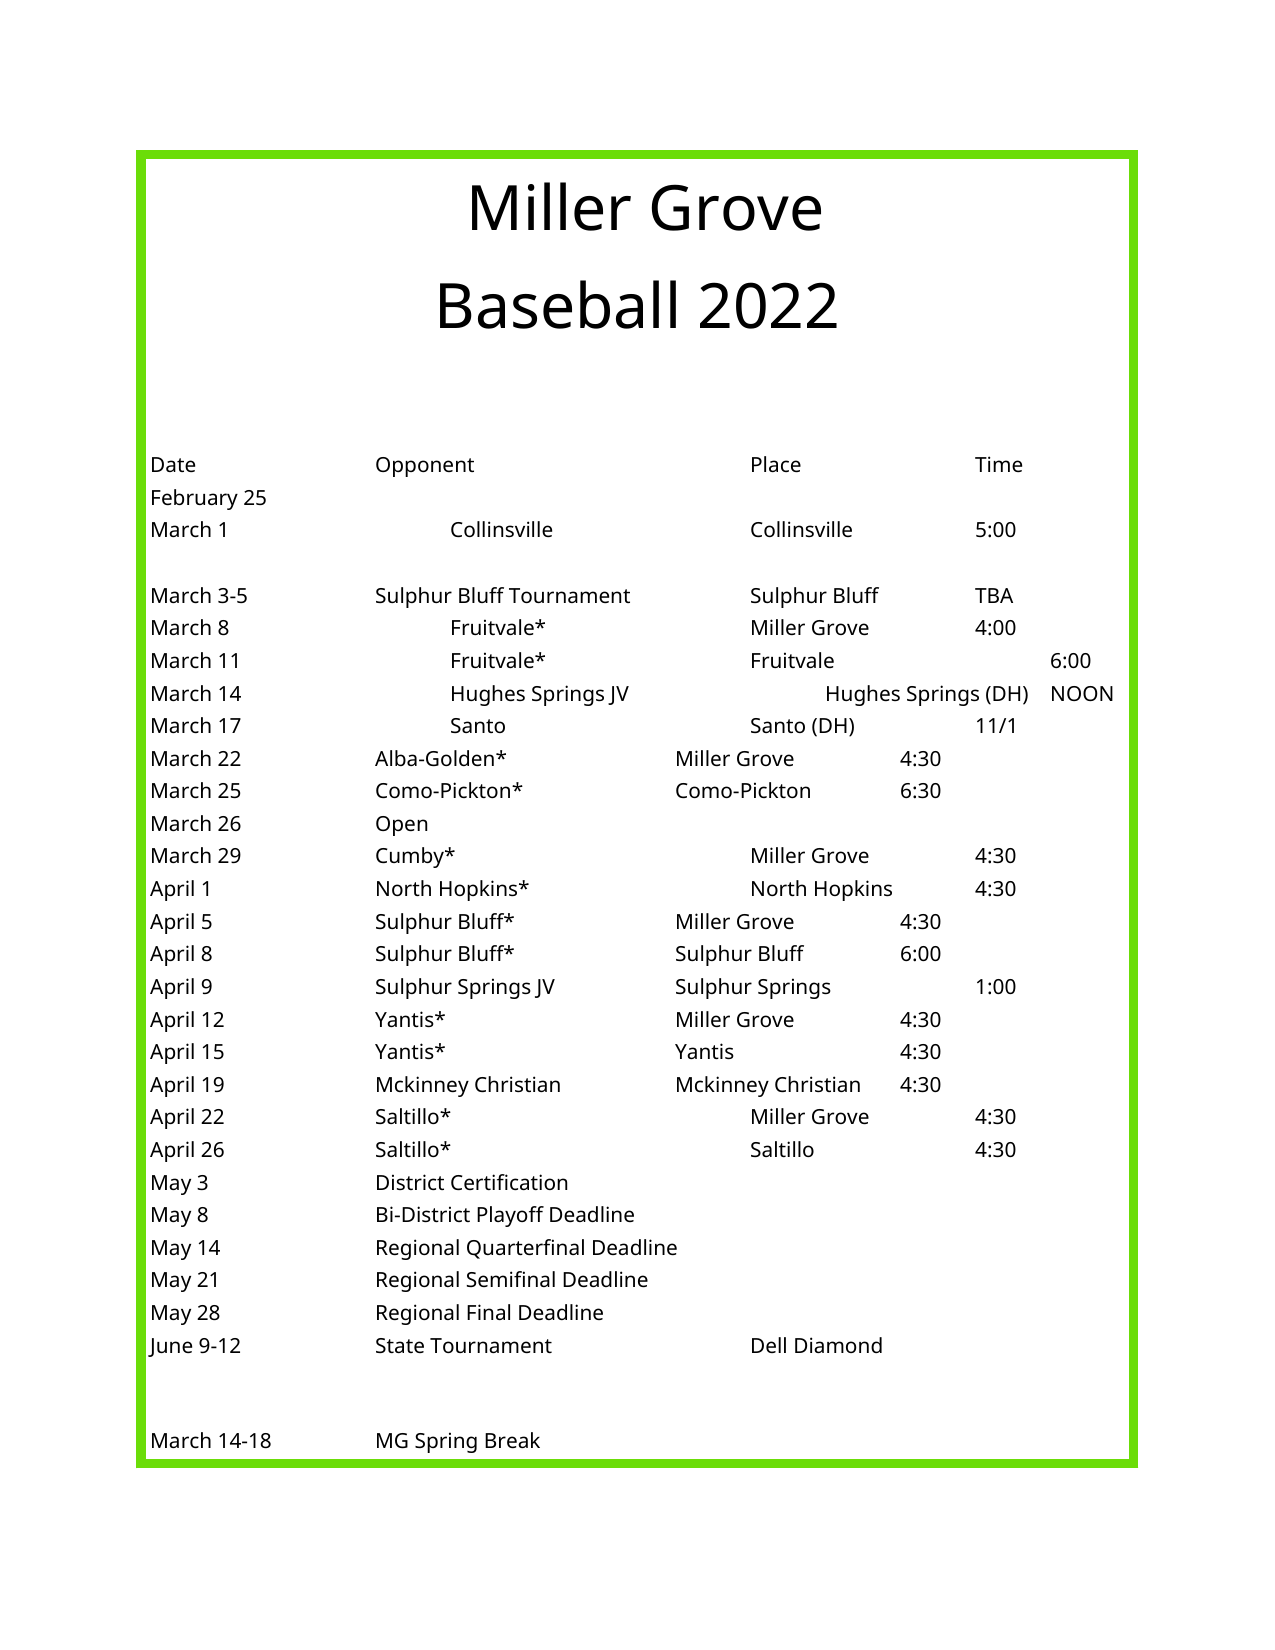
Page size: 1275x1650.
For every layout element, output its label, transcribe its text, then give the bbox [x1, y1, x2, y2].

text May 14 Regional Quarterfinal Deadline [146, 1219, 1129, 1252]
text March 17 Santo Santo (DH) 11/1 [146, 698, 1129, 730]
text March 14-18 MG Spring Break [146, 1413, 1129, 1459]
text June 9-12 State Tournament Dell Diamond [146, 1317, 1129, 1359]
text March 29 Cumby* Miller Grove 4:30 [146, 828, 1129, 861]
text April 15 Yantis* Yantis 4:30 [146, 1024, 1129, 1056]
text April 9 Sulphur Springs JV Sulphur Springs 1:00 [146, 958, 1129, 991]
text May 28 Regional Final Deadline [146, 1284, 1129, 1317]
text April 26 Saltillo* Saltillo 4:30 [146, 1122, 1129, 1154]
text March 8 Fruitvale* Miller Grove 4:00 [146, 600, 1129, 632]
text April 22 Saltillo* Miller Grove 4:30 [146, 1089, 1129, 1122]
text February 25 [146, 469, 1129, 502]
text April 1 North Hopkins* North Hopkins 4:30 [146, 861, 1129, 893]
text March 25 Como-Pickton* Como-Pickton 6:30 [146, 763, 1129, 796]
text March 14 Hughes Springs JV Hughes Springs (DH) NOON [146, 665, 1129, 698]
text Date Opponent Place Time [146, 437, 1129, 469]
text March 1 Collinsville Collinsville 5:00 [146, 502, 1129, 567]
text May 21 Regional Semifinal Deadline [146, 1252, 1129, 1284]
text Baseball 2022 [146, 248, 1129, 346]
text April 8 Sulphur Bluff* Sulphur Bluff 6:00 [146, 926, 1129, 958]
text March 3-5 Sulphur Bluff Tournament Sulphur Bluff TBA [146, 567, 1129, 600]
text March 11 Fruitvale* Fruitvale 6:00 [146, 632, 1129, 665]
text April 5 Sulphur Bluff* Miller Grove 4:30 [146, 893, 1129, 926]
text March 22 Alba-Golden* Miller Grove 4:30 [146, 730, 1129, 763]
text March 26 Open [146, 796, 1129, 828]
text May 3 District Certification [146, 1154, 1129, 1187]
text April 12 Yantis* Miller Grove 4:30 [146, 991, 1129, 1024]
text April 19 Mckinney Christian Mckinney Christian 4:30 [146, 1056, 1129, 1089]
text May 8 Bi-District Playoff Deadline [146, 1187, 1129, 1219]
text Miller Grove [146, 159, 1129, 248]
